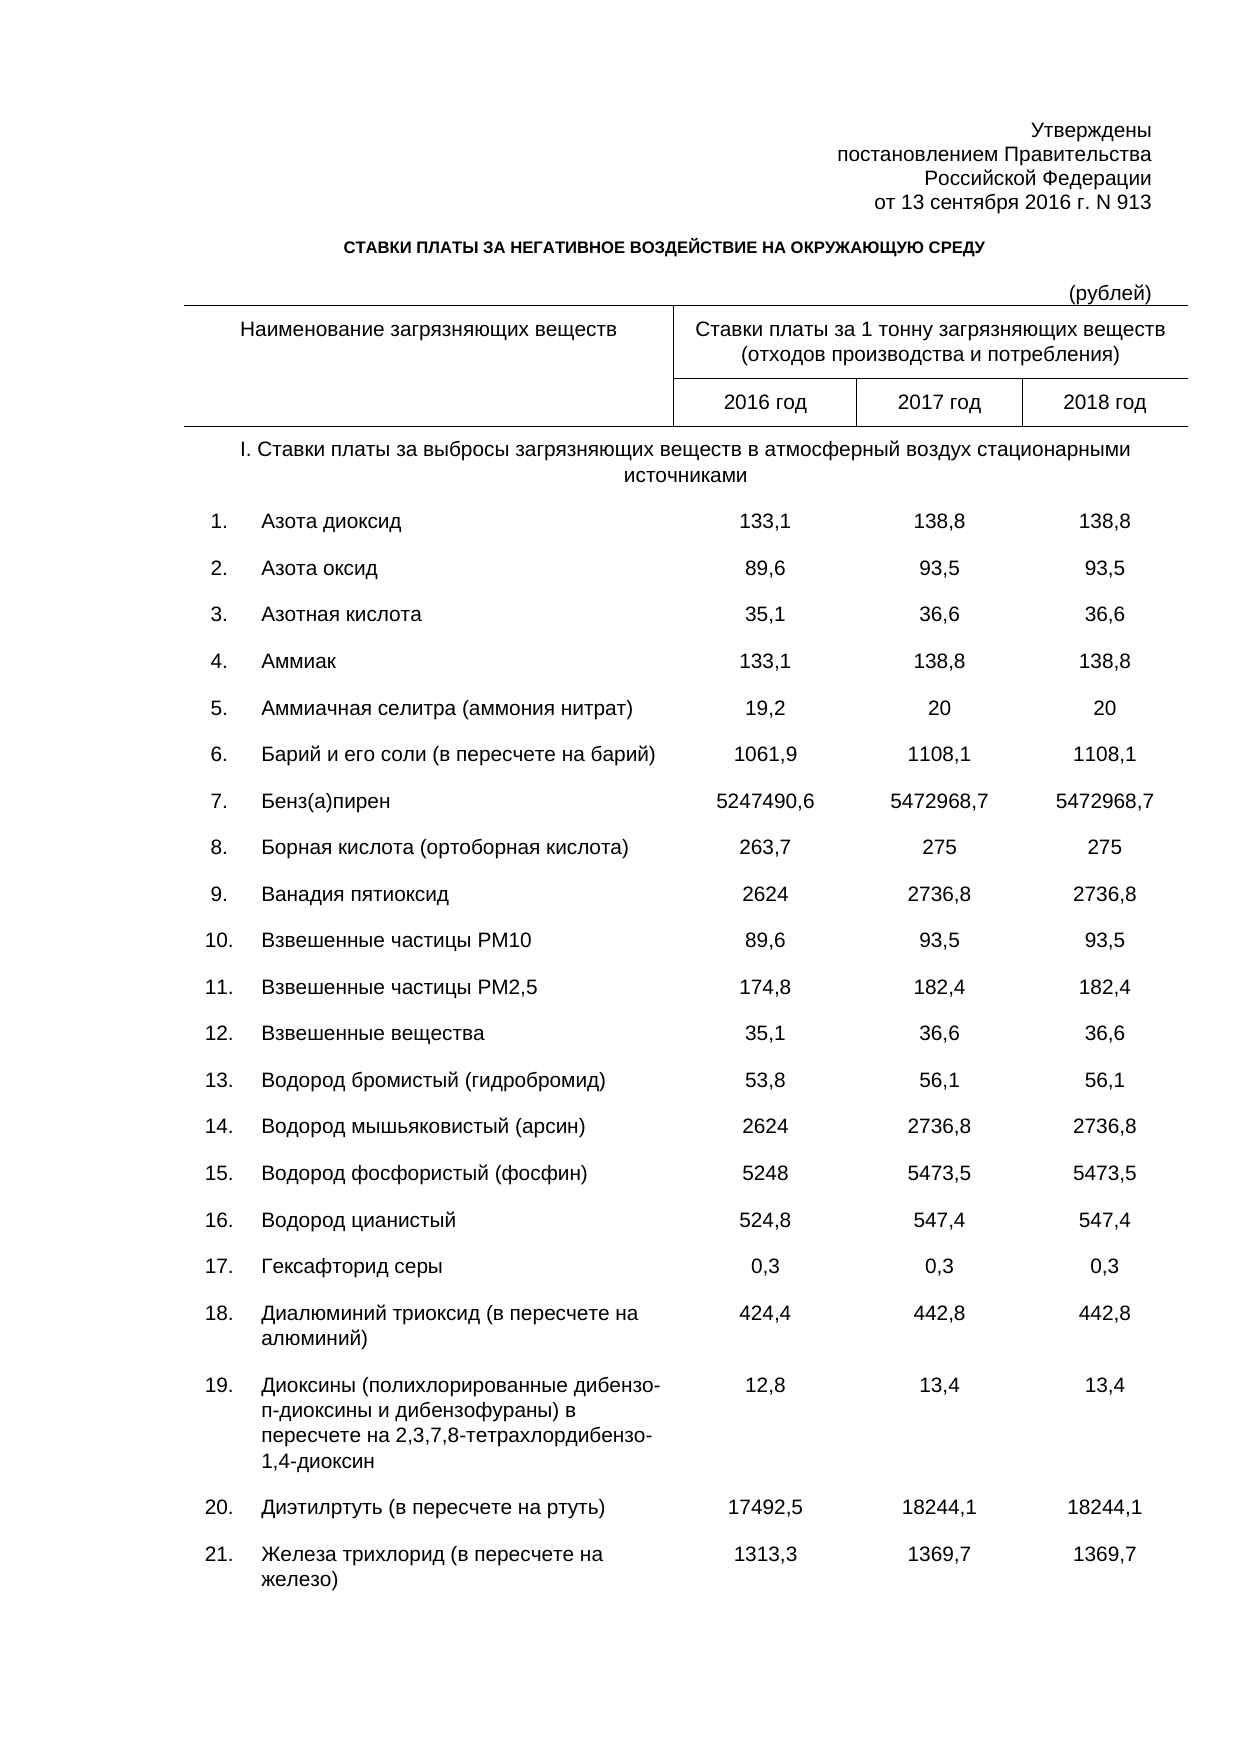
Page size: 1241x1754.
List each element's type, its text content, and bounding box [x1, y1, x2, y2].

table_cell 2736,8 [857, 1104, 1022, 1150]
table_cell 2736,8 [857, 871, 1022, 917]
table_cell 20 [857, 685, 1022, 731]
table_cell Гексафторид серы [255, 1244, 674, 1290]
table_cell 133,1 [674, 638, 857, 685]
table_cell 18244,1 [1022, 1484, 1187, 1531]
table_cell 8. [184, 824, 254, 871]
table_cell 138,8 [1022, 638, 1187, 685]
table_cell 2018 год [1023, 379, 1187, 426]
table_cell Взвешенные частицы РМ10 [255, 918, 674, 964]
table_cell 5247490,6 [674, 778, 857, 824]
table_cell Диэтилртуть (в пересчете на ртуть) [255, 1484, 674, 1531]
text (рублей) [177, 281, 1152, 305]
table_cell 20 [1022, 685, 1187, 731]
table_cell 14. [184, 1104, 254, 1150]
table_cell 275 [1022, 824, 1187, 871]
table_cell 36,6 [1022, 1011, 1187, 1057]
table_cell 0,3 [857, 1244, 1022, 1290]
table_cell Аммиачная селитра (аммония нитрат) [255, 685, 674, 731]
table_header Ставки платы за 1 тонну загрязняющих веществ (отходов производства и потребления) [674, 306, 1187, 378]
table_cell 442,8 [1022, 1290, 1187, 1362]
table_cell 1108,1 [857, 731, 1022, 778]
table_cell 138,8 [857, 499, 1022, 545]
table_cell 182,4 [857, 964, 1022, 1011]
table_cell 2. [184, 545, 254, 592]
table_cell 3. [184, 592, 254, 638]
table_cell 5. [184, 685, 254, 731]
table_cell 56,1 [1022, 1057, 1187, 1104]
table_cell 2624 [674, 871, 857, 917]
table_cell 182,4 [1022, 964, 1187, 1011]
table_cell 89,6 [674, 545, 857, 592]
table_cell 93,5 [1022, 545, 1187, 592]
table_cell 17492,5 [674, 1484, 857, 1531]
table_cell Водород цианистый [255, 1197, 674, 1243]
table_cell 442,8 [857, 1290, 1022, 1362]
table_cell 138,8 [1022, 499, 1187, 545]
title СТАВКИ ПЛАТЫ ЗА НЕГАТИВНОЕ ВОЗДЕЙСТВИЕ НА ОКРУЖАЮЩУЮ СРЕДУ [177, 238, 1152, 257]
table_cell 1369,7 [1022, 1531, 1187, 1603]
table_cell Взвешенные вещества [255, 1011, 674, 1057]
table_cell 10. [184, 918, 254, 964]
table_cell 263,7 [674, 824, 857, 871]
table_cell 17. [184, 1244, 254, 1290]
table_cell 35,1 [674, 1011, 857, 1057]
table_cell 93,5 [1022, 918, 1187, 964]
text Российской Федерации [177, 166, 1152, 190]
table_cell 5473,5 [1022, 1150, 1187, 1197]
table_cell 16. [184, 1197, 254, 1243]
table_cell Диоксины (полихлорированные дибензо-п-диоксины и дибензофураны) в пересчете на 2,3,7,8-тетрахлордибензо-1,4-диоксин [255, 1362, 674, 1484]
table_cell Барий и его соли (в пересчете на барий) [255, 731, 674, 778]
table_cell 7. [184, 778, 254, 824]
table_cell 12,8 [674, 1362, 857, 1484]
table_cell 1108,1 [1022, 731, 1187, 778]
table_cell 2017 год [857, 379, 1022, 426]
table_cell 13,4 [857, 1362, 1022, 1484]
table_cell 547,4 [857, 1197, 1022, 1243]
table_cell 35,1 [674, 592, 857, 638]
table_cell 1061,9 [674, 731, 857, 778]
table_cell 1313,3 [674, 1531, 857, 1603]
table_cell 275 [857, 824, 1022, 871]
table_cell 1369,7 [857, 1531, 1022, 1603]
table_cell 547,4 [1022, 1197, 1187, 1243]
table_cell 0,3 [1022, 1244, 1187, 1290]
table_cell Ванадия пятиоксид [255, 871, 674, 917]
table_cell Железа трихлорид (в пересчете на железо) [255, 1531, 674, 1603]
table_cell Азотная кислота [255, 592, 674, 638]
table_cell 2736,8 [1022, 871, 1187, 917]
table_cell 19. [184, 1362, 254, 1484]
table_cell 18244,1 [857, 1484, 1022, 1531]
table_cell 21. [184, 1531, 254, 1603]
table_cell 133,1 [674, 499, 857, 545]
table_cell 0,3 [674, 1244, 857, 1290]
table_cell 174,8 [674, 964, 857, 1011]
table_cell 93,5 [857, 918, 1022, 964]
table_cell 138,8 [857, 638, 1022, 685]
table_cell 1. [184, 499, 254, 545]
table_cell 11. [184, 964, 254, 1011]
table_cell 2016 год [674, 379, 856, 426]
table_cell 89,6 [674, 918, 857, 964]
table_cell 13. [184, 1057, 254, 1104]
table_cell 5473,5 [857, 1150, 1022, 1197]
table_cell Водород мышьяковистый (арсин) [255, 1104, 674, 1150]
table_cell Аммиак [255, 638, 674, 685]
table_cell 5472968,7 [857, 778, 1022, 824]
table_cell 9. [184, 871, 254, 917]
table_cell 2736,8 [1022, 1104, 1187, 1150]
table_cell 12. [184, 1011, 254, 1057]
table_cell 2624 [674, 1104, 857, 1150]
table_cell 36,6 [857, 1011, 1022, 1057]
table_cell 524,8 [674, 1197, 857, 1243]
table_cell 13,4 [1022, 1362, 1187, 1484]
table_cell 20. [184, 1484, 254, 1531]
text Утверждены [177, 118, 1152, 142]
table_cell 36,6 [857, 592, 1022, 638]
table_cell Водород фосфористый (фосфин) [255, 1150, 674, 1197]
table_cell Взвешенные частицы РМ2,5 [255, 964, 674, 1011]
table_cell Азота оксид [255, 545, 674, 592]
table_cell 53,8 [674, 1057, 857, 1104]
table_cell 4. [184, 638, 254, 685]
table_cell 424,4 [674, 1290, 857, 1362]
table_cell Азота диоксид [255, 499, 674, 545]
table_cell Бенз(а)пирен [255, 778, 674, 824]
table_cell I. Ставки платы за выбросы загрязняющих веществ в атмосферный воздух стационарными источниками [184, 427, 1187, 498]
table_cell 93,5 [857, 545, 1022, 592]
text от 13 сентября 2016 г. N 913 [177, 190, 1152, 214]
table_cell 5472968,7 [1022, 778, 1187, 824]
table_cell Диалюминий триоксид (в пересчете на алюминий) [255, 1290, 674, 1362]
table_cell 36,6 [1022, 592, 1187, 638]
table_cell Водород бромистый (гидробромид) [255, 1057, 674, 1104]
table_cell 19,2 [674, 685, 857, 731]
table_header Наименование загрязняющих веществ [184, 306, 673, 426]
table_cell 18. [184, 1290, 254, 1362]
table_cell 5248 [674, 1150, 857, 1197]
table_cell 15. [184, 1150, 254, 1197]
text постановлением Правительства [177, 142, 1152, 166]
table_cell 6. [184, 731, 254, 778]
table_cell Борная кислота (ортоборная кислота) [255, 824, 674, 871]
table_cell 56,1 [857, 1057, 1022, 1104]
